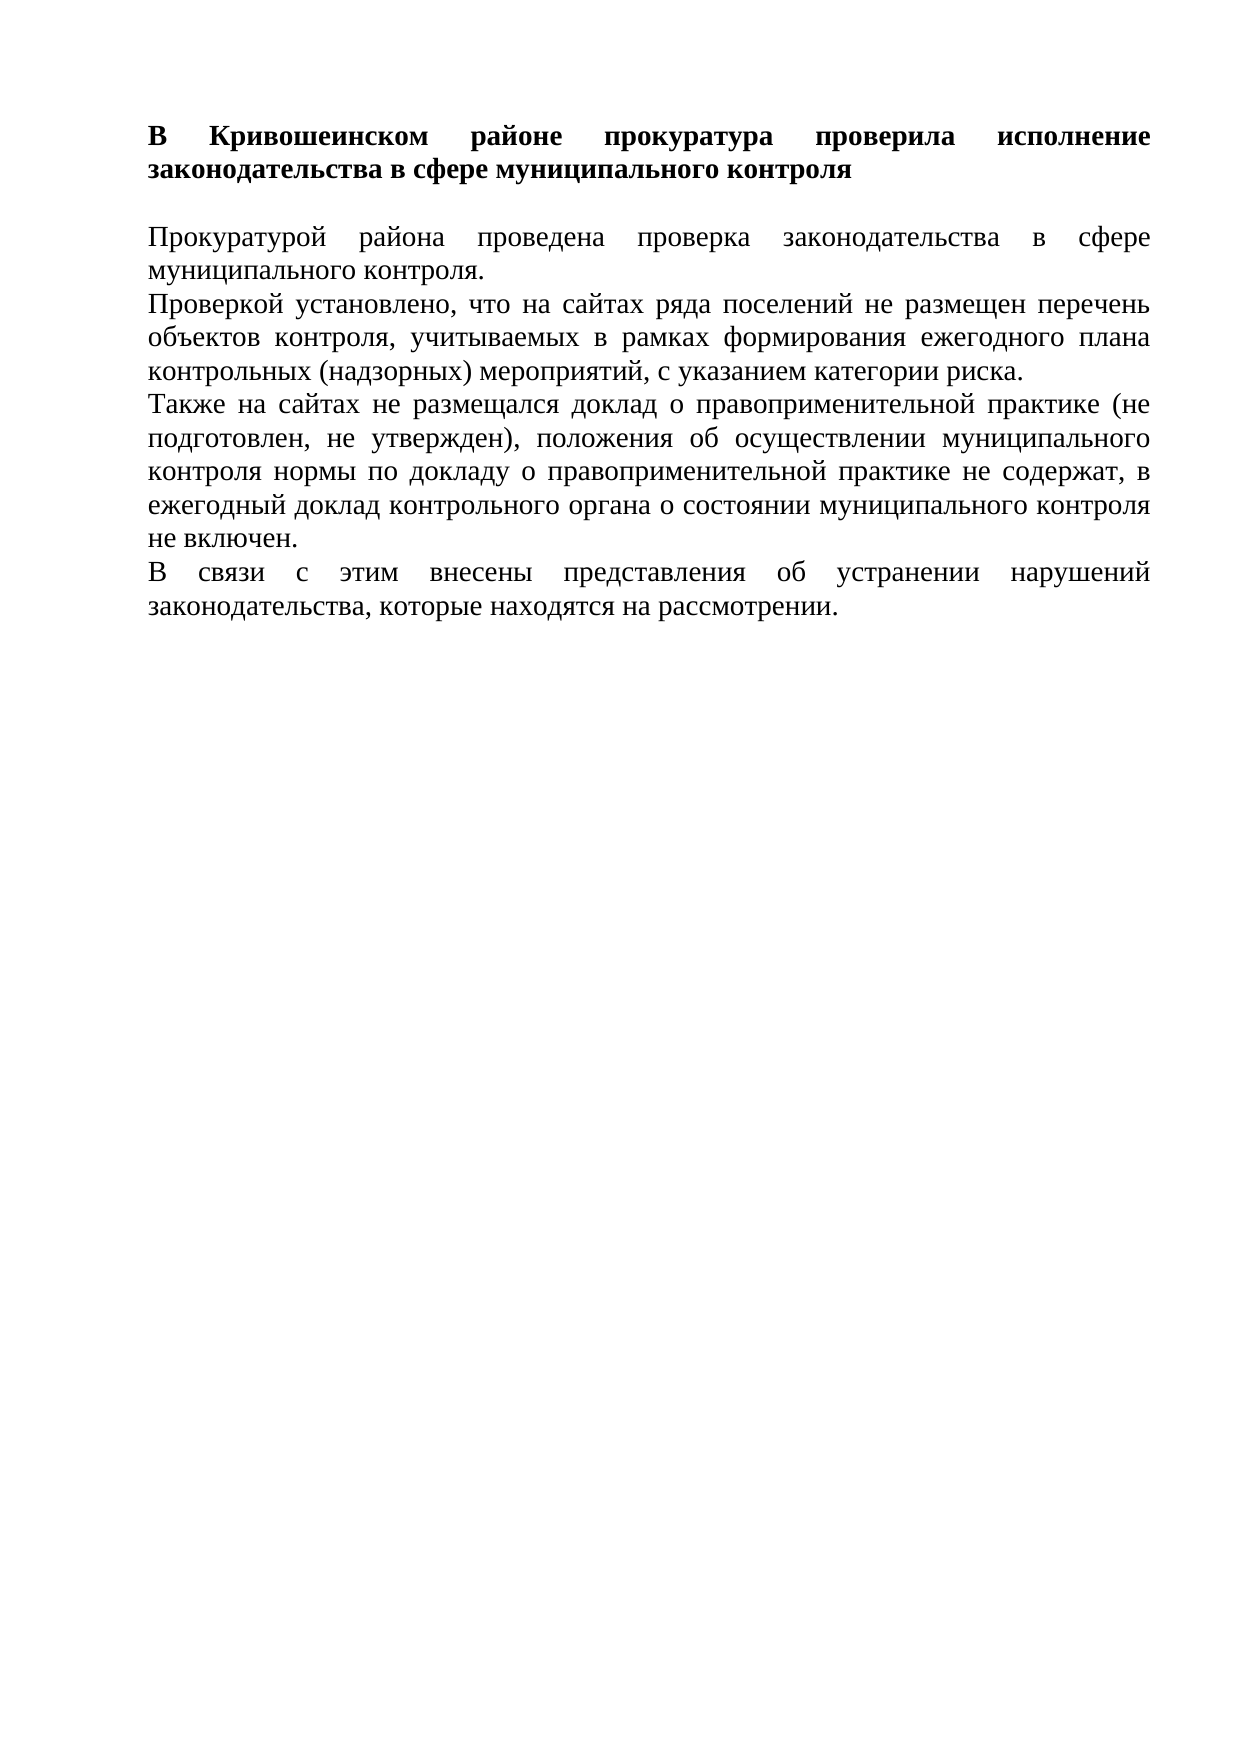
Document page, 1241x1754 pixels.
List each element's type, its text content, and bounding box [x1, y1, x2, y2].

text В связи с этим внесены представления об устранении нарушений законодательства, которые находятся на рассмотрении. [148, 554, 1152, 621]
text Проверкой установлено, что на сайтах ряда поселений не размещен перечень объектов контроля, учитываемых в рамках формирования ежегодного плана контрольных (надзорных) мероприятий, с указанием категории риска. [148, 286, 1152, 386]
text Также на сайтах не размещался доклад о правоприменительной практике (не подготовлен, не утвержден), положения об осуществлении муниципального контроля нормы по докладу о правоприменительной практике не содержат, в ежегодный доклад контрольного органа о состоянии муниципального контроля не включен. [148, 386, 1152, 554]
text В Кривошеинском районе прокуратура проверила исполнение законодательства в сфере муниципального контроля [148, 118, 1152, 185]
text Прокуратурой района проведена проверка законодательства в сфере муниципального контроля. [148, 219, 1152, 286]
